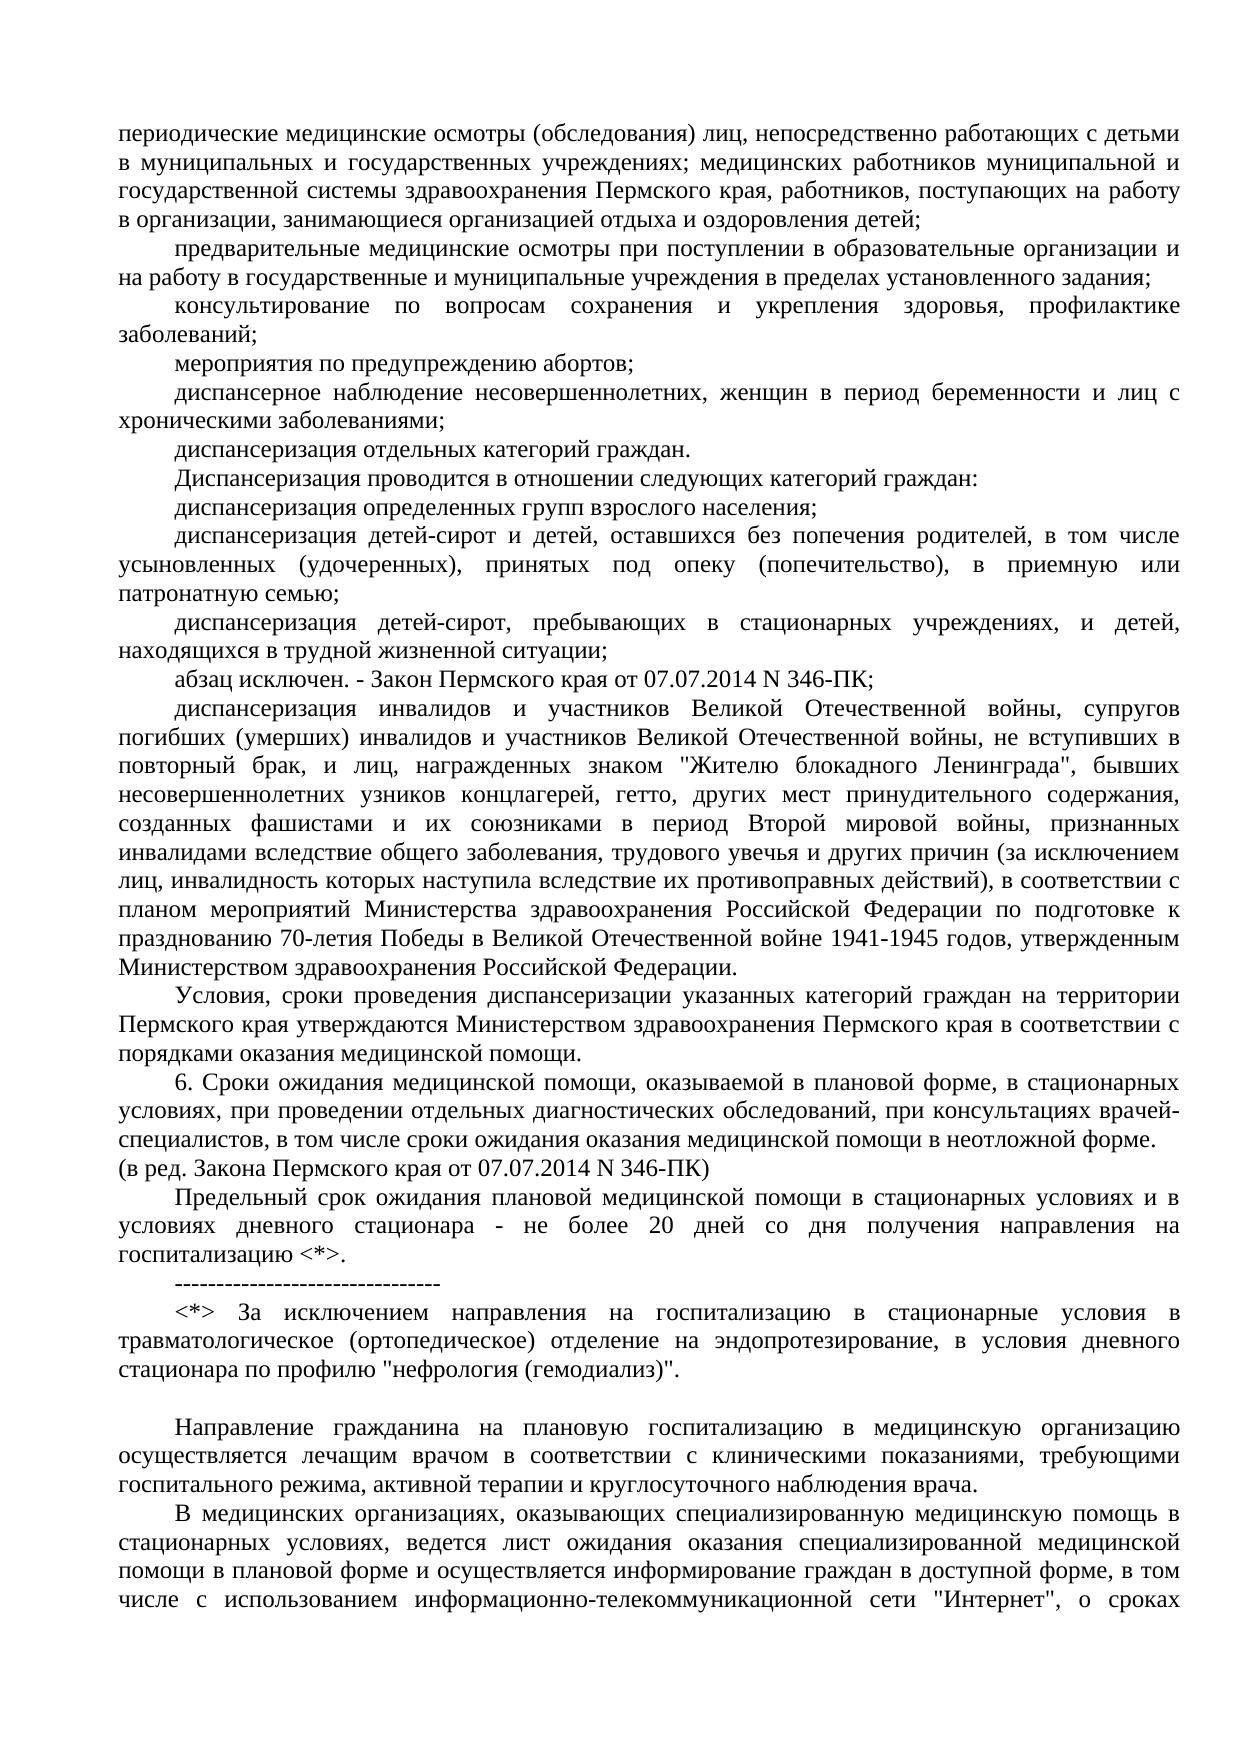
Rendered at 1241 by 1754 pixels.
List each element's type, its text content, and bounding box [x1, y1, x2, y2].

text Диспансеризация проводится в отношении следующих категорий граждан: [118, 463, 1181, 492]
text Предельный срок ожидания плановой медицинской помощи в стационарных условиях и в условиях дневного стационара - не более 20 дней со дня получения направления на госпитализацию <*>. [118, 1182, 1181, 1268]
text абзац исключен. - Закон Пермского края от 07.07.2014 N 346-ПК; [118, 664, 1181, 693]
text диспансеризация инвалидов и участников Великой Отечественной войны, супругов погибших (умерших) инвалидов и участников Великой Отечественной войны, не вступивших в повторный брак, и лиц, награжденных знаком "Жителю блокадного Ленинграда", бывших несовершеннолетних узников концлагерей, гетто, других мест принудительного содержания, созданных фашистами и их союзниками в период Второй мировой войны, признанных инвалидами вследствие общего заболевания, трудового увечья и других причин (за исключением лиц, инвалидность которых наступила вследствие их противоправных действий), в соответствии с планом мероприятий Министерства здравоохранения Российской Федерации по подготовке к празднованию 70-летия Победы в Великой Отечественной войне 1941-1945 годов, утвержденным Министерством здравоохранения Российской Федерации. [118, 693, 1181, 981]
text мероприятия по предупреждению абортов; [118, 348, 1181, 377]
text 6. Сроки ожидания медицинской помощи, оказываемой в плановой форме, в стационарных условиях, при проведении отдельных диагностических обследований, при консультациях врачей-специалистов, в том числе сроки ожидания оказания медицинской помощи в неотложной форме. [118, 1067, 1181, 1153]
text диспансеризация детей-сирот, пребывающих в стационарных учреждениях, и детей, находящихся в трудной жизненной ситуации; [118, 607, 1181, 664]
text диспансеризация детей-сирот и детей, оставшихся без попечения родителей, в том числе усыновленных (удочеренных), принятых под опеку (попечительство), в приемную или патронатную семью; [118, 521, 1181, 607]
text <*> За исключением направления на госпитализацию в стационарные условия в травматологическое (ортопедическое) отделение на эндопротезирование, в условия дневного стационара по профилю "нефрология (гемодиализ)". [118, 1297, 1181, 1383]
text Направление гражданина на плановую госпитализацию в медицинскую организацию осуществляется лечащим врачом в соответствии с клиническими показаниями, требующими госпитального режима, активной терапии и круглосуточного наблюдения врача. [118, 1412, 1181, 1498]
text (в ред. Закона Пермского края от 07.07.2014 N 346-ПК) [118, 1153, 1181, 1182]
text диспансеризация отдельных категорий граждан. [118, 434, 1181, 463]
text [118, 118, 1181, 233]
text -------------------------------- [118, 1268, 1181, 1297]
text диспансеризация определенных групп взрослого населения; [118, 492, 1181, 521]
text диспансерное наблюдение несовершеннолетних, женщин в период беременности и лиц с хроническими заболеваниями; [118, 377, 1181, 434]
text консультирование по вопросам сохранения и укрепления здоровья, профилактике заболеваний; [118, 291, 1181, 348]
text предварительные медицинские осмотры при поступлении в образовательные организации и на работу в государственные и муниципальные учреждения в пределах установленного задания; [118, 233, 1181, 291]
text Условия, сроки проведения диспансеризации указанных категорий граждан на территории Пермского края утверждаются Министерством здравоохранения Пермского края в соответствии с порядками оказания медицинской помощи. [118, 981, 1181, 1067]
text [118, 1498, 1181, 1613]
